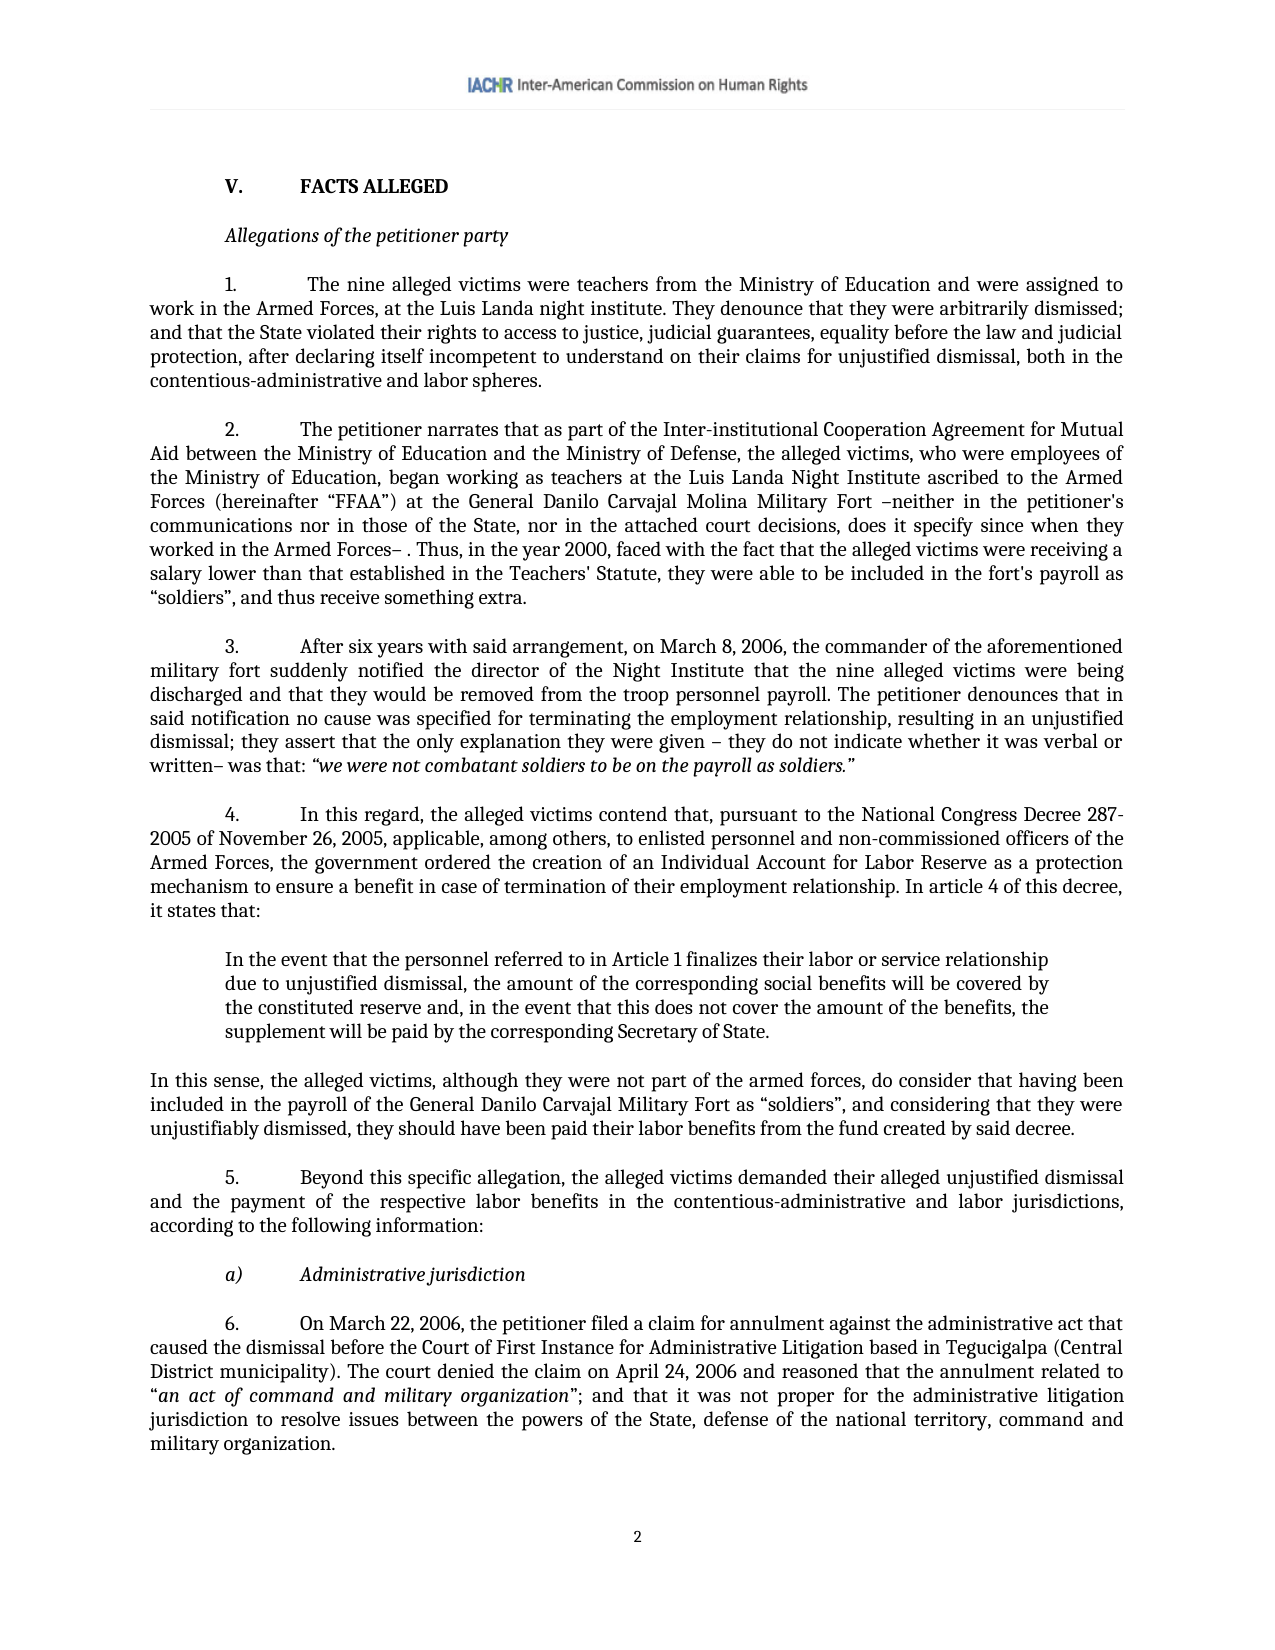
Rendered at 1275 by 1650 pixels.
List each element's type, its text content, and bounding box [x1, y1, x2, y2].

list The petitioner narrates that as part of the Inter-institutional Cooperation Agreement for Mutual Aid between the Ministry of Education and the Ministry of Defense, the alleged victims, who were employees of the Ministry of Education, began working as teachers at the Luis Landa Night Institute ascribed to the Armed Forces (hereinafter “FFAA”) at the General Danilo Carvajal Molina Military Fort –neither in the petitioner's communications nor in those of the State, nor in the attached court decisions, does it specify since when they worked in the Armed Forces– . Thus, in the year 2000, faced with the fact that the alleged victims were receiving a salary lower than that established in the Teachers' Statute, they were able to be included in the fort's payroll as “soldiers”, and thus receive something extra. [150, 418, 1125, 609]
list The nine alleged victims were teachers from the Ministry of Education and were assigned to work in the Armed Forces, at the Luis Landa night institute. They denounce that they were arbitrarily dismissed; and that the State violated their rights to access to justice, judicial guarantees, equality before the law and judicial protection, after declaring itself incompetent to understand on their claims for unjustified dismissal, both in the contentious-administrative and labor spheres. [150, 273, 1125, 393]
list After six years with said arrangement, on March 8, 2006, the commander of the aforementioned military fort suddenly notified the director of the Night Institute that the nine alleged victims were being discharged and that they would be removed from the troop personnel payroll. The petitioner denounces that in said notification no cause was specified for terminating the employment relationship, resulting in an unjustified dismissal; they assert that the only explanation they were given – they do not indicate whether it was verbal or written– was that: “we were not combatant soldiers to be on the payroll as soldiers.” [150, 634, 1125, 778]
list In this regard, the alleged victims contend that, pursuant to the National Congress Decree 287-2005 of November 26, 2005, applicable, among others, to enlisted personnel and non-commissioned officers of the Armed Forces, the government ordered the creation of an Individual Account for Labor Reserve as a protection mechanism to ensure a benefit in case of termination of their employment relationship. In article 4 of this decree, it states that: [150, 803, 1125, 923]
text Allegations of the petitioner party [150, 224, 1125, 248]
text In this sense, the alleged victims, although they were not part of the armed forces, do consider that having been included in the payroll of the General Danilo Carvajal Military Fort as “soldiers”, and considering that they were unjustifiably dismissed, they should have been paid their labor benefits from the fund created by said decree. [150, 1069, 1125, 1141]
text In the event that the personnel referred to in Article 1 finalizes their labor or service relationship due to unjustified dismissal, the amount of the corresponding social benefits will be covered by the constituted reserve and, in the event that this does not cover the amount of the benefits, the supplement will be paid by the corresponding Secretary of State. [225, 948, 1050, 1044]
list On March 22, 2006, the petitioner filed a claim for annulment against the administrative act that caused the dismissal before the Court of First Instance for Administrative Litigation based in Tegucigalpa (Central District municipality). The court denied the claim on April 24, 2006 and reasoned that the annulment related to “an act of command and military organization”; and that it was not proper for the administrative litigation jurisdiction to resolve issues between the powers of the State, defense of the national territory, command and military organization. [150, 1311, 1125, 1455]
picture [456, 75, 819, 95]
text V. FACTS ALLEGED [150, 175, 1125, 199]
list a) Administrative jurisdiction [225, 1262, 1125, 1286]
list Beyond this specific allegation, the alleged victims demanded their alleged unjustified dismissal and the payment of the respective labor benefits in the contentious-administrative and labor jurisdictions, according to the following information: [150, 1166, 1125, 1237]
